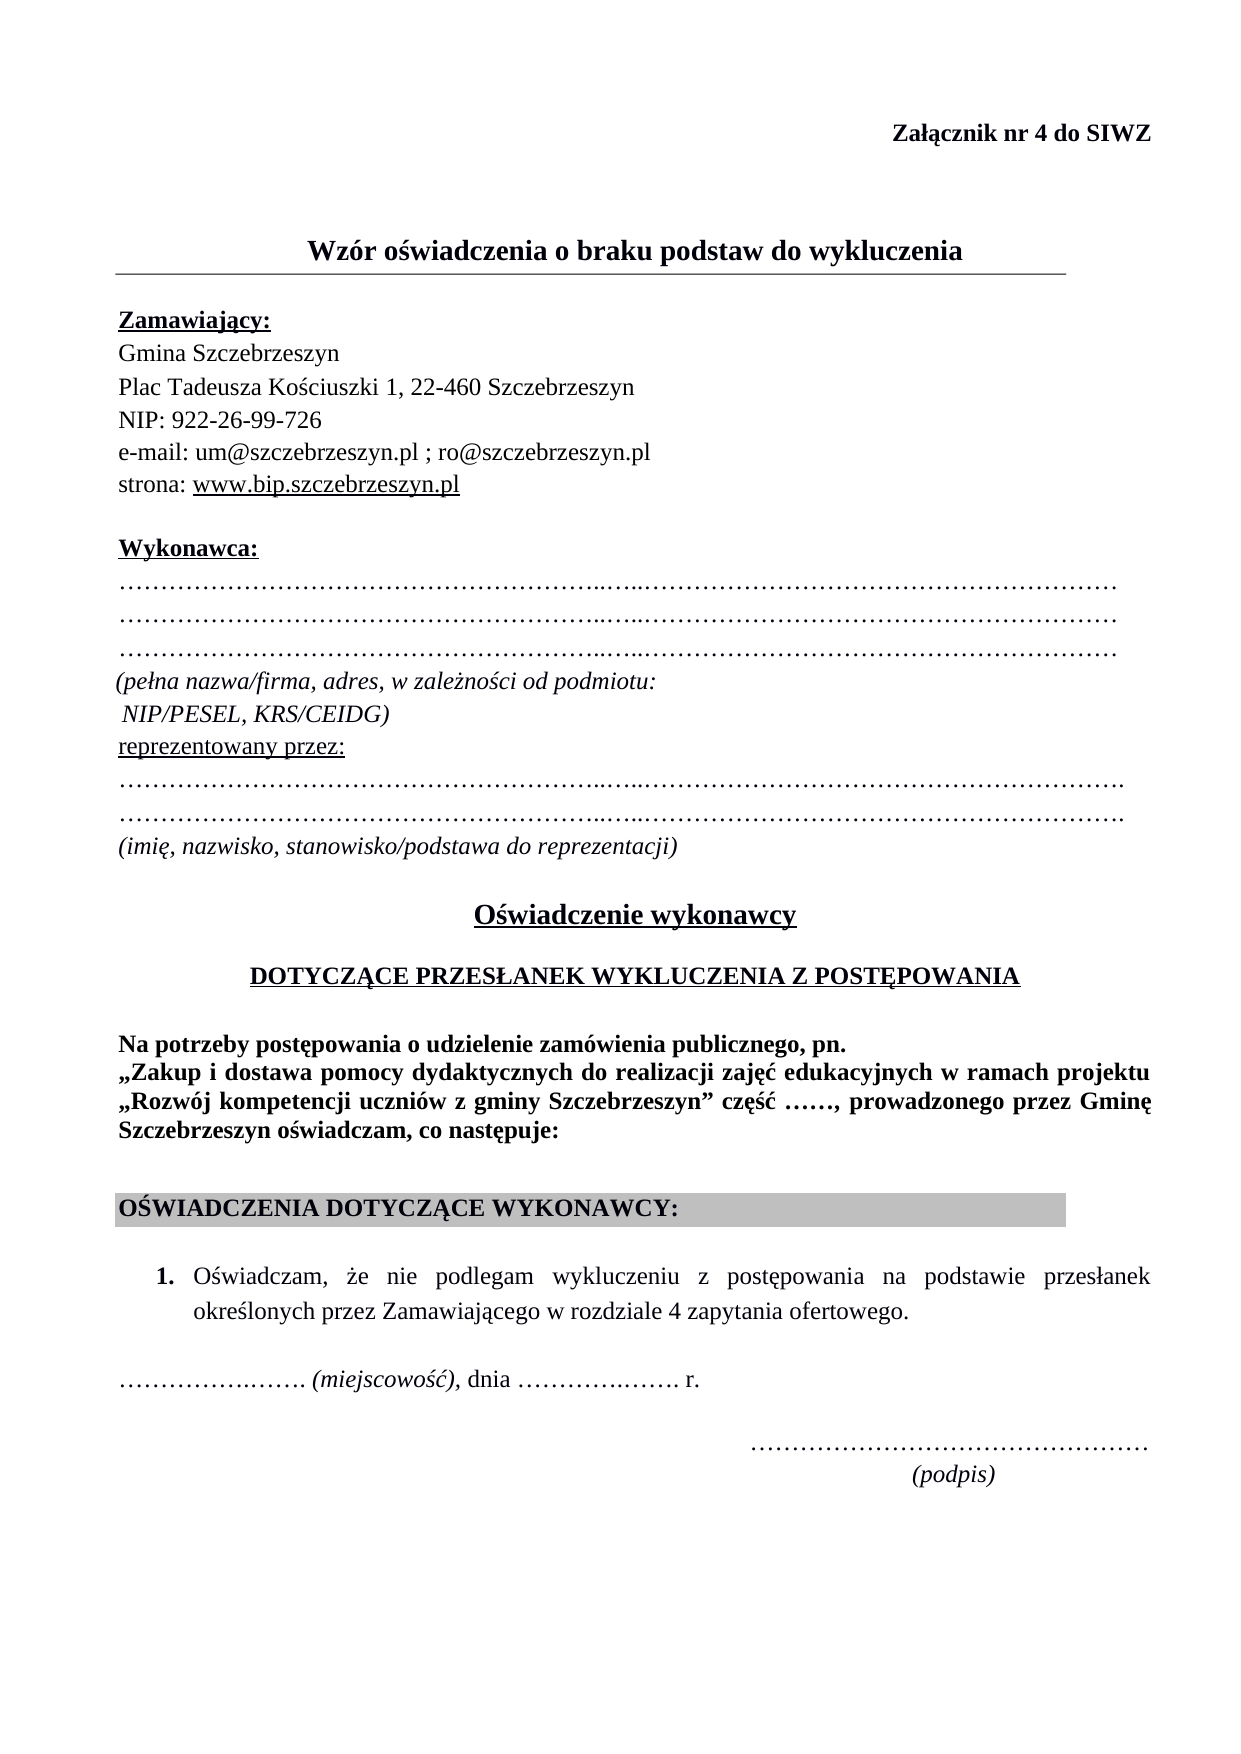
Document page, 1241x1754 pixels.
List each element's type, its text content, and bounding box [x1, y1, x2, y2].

text …………………………………………………..…..………………………………………………… [118, 599, 1152, 628]
text e-mail: um@szczebrzeszyn.pl ; ro@szczebrzeszyn.pl [118, 437, 1152, 466]
text DOTYCZĄCE PRZESŁANEK WYKLUCZENIA Z POSTĘPOWANIA [118, 961, 1152, 990]
text Oświadczenie wykonawcy [118, 897, 1152, 931]
text OŚWIADCZENIA DOTYCZĄCE WYKONAWCY: [118, 1193, 1152, 1222]
text Zamawiający: [118, 305, 1152, 334]
text (pełna nazwa/firma, adres, w zależności od podmiotu: [0, 666, 1152, 695]
text (imię, nazwisko, stanowisko/podstawa do reprezentacji) [118, 831, 1152, 860]
text NIP: 922-26-99-726 [118, 405, 1152, 433]
text strona: www.bip.szczebrzeszyn.pl [118, 469, 1152, 498]
text ………………………………………… [118, 1427, 1152, 1455]
text Gmina Szczebrzeszyn [118, 338, 1152, 367]
text reprezentowany przez: [118, 731, 1152, 760]
text NIP/PESEL, KRS/CEIDG) [0, 699, 1152, 728]
text Wykonawca: [118, 533, 1152, 562]
text …………………………………………………..…..…………………………………………………. [118, 798, 1152, 826]
text (podpis) [118, 1460, 1152, 1488]
text …………………………………………………..…..…………………………………………………. [118, 764, 1152, 793]
text „Zakup i dostawa pomocy dydaktycznych do realizacji zajęć edukacyjnych w ramach projektu „Rozwój kompetencji uczniów z gminy Szczebrzeszyn” część ……, prowadzonego przez Gminę Szczebrzeszyn oświadczam, co następuje: [118, 1057, 1152, 1144]
text Wzór oświadczenia o braku podstaw do wykluczenia [118, 233, 1152, 267]
text …………………………………………………..…..………………………………………………… [118, 633, 1152, 662]
list Oświadczam, że nie podlegam wykluczeniu z postępowania na podstawie przesłanek określonych przez Zamawiającego w rozdziale 4 zapytania ofertowego. [156, 1257, 1152, 1326]
text …………………………………………………..…..………………………………………………… [118, 566, 1152, 595]
text Na potrzeby postępowania o udzielenie zamówienia publicznego, pn. [118, 1029, 1152, 1057]
text Załącznik nr 4 do SIWZ [118, 118, 1152, 147]
text …………….……. (miejscowość), dnia ………….……. r. [118, 1364, 1152, 1393]
text Plac Tadeusza Kościuszki 1, 22-460 Szczebrzeszyn [118, 372, 1152, 400]
